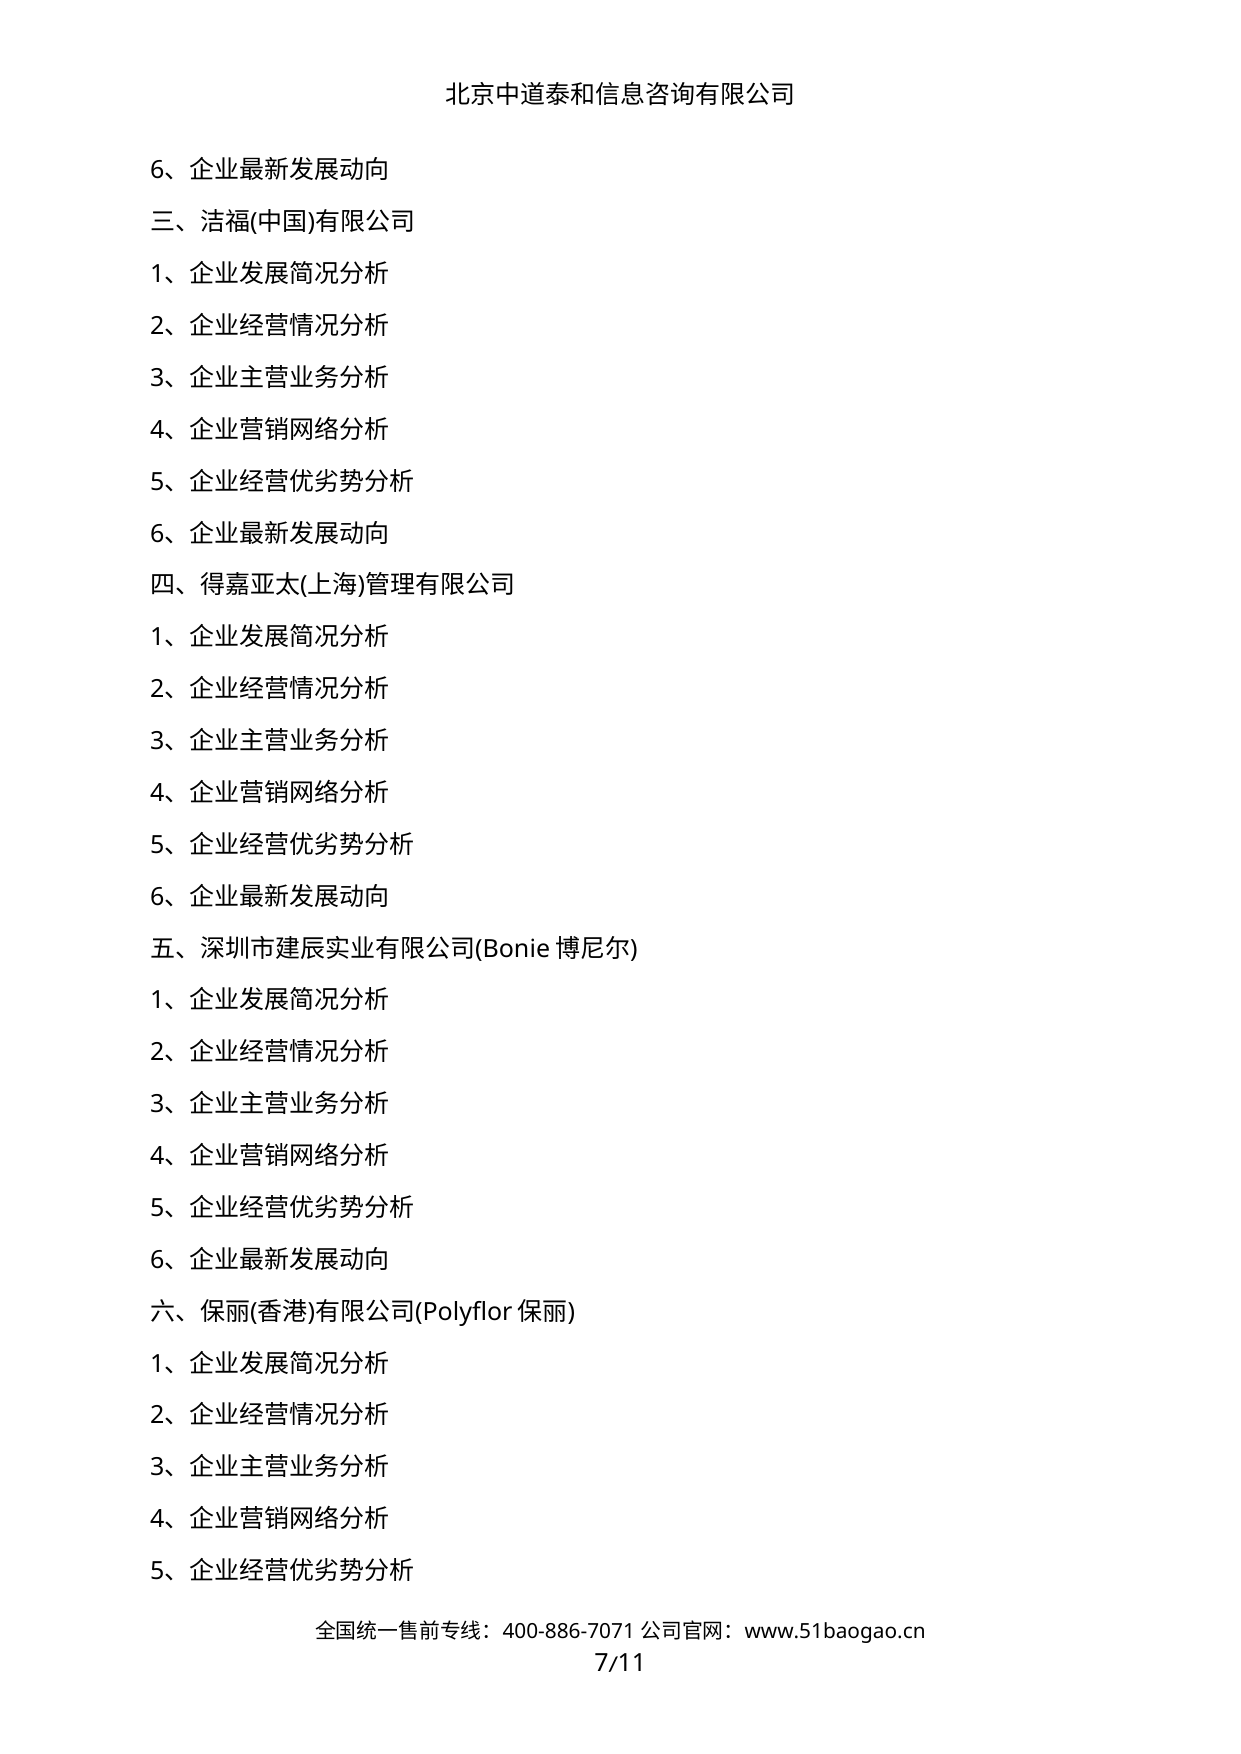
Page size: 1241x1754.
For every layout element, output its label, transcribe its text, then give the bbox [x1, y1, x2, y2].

text 4、企业营销网络分析 [150, 1136, 1090, 1172]
text 6、企业最新发展动向 [150, 876, 1090, 912]
text 4、企业营销网络分析 [150, 772, 1090, 809]
text 5、企业经营优劣势分析 [150, 461, 1090, 497]
text 1、企业发展简况分析 [150, 254, 1090, 290]
text 3、企业主营业务分析 [150, 1084, 1090, 1120]
text 6、企业最新发展动向 [150, 513, 1090, 549]
text 5、企业经营优劣势分析 [150, 824, 1090, 861]
text 1、企业发展简况分析 [150, 980, 1090, 1016]
text 3、企业主营业务分析 [150, 721, 1090, 757]
text 六、保丽(香港)有限公司(Polyflor保丽) [150, 1291, 1090, 1327]
text 5、企业经营优劣势分析 [150, 1551, 1090, 1587]
text 1、企业发展简况分析 [150, 1343, 1090, 1379]
text 2、企业经营情况分析 [150, 306, 1090, 342]
text 3、企业主营业务分析 [150, 1447, 1090, 1483]
text 1、企业发展简况分析 [150, 617, 1090, 653]
text 6、企业最新发展动向 [150, 1239, 1090, 1276]
text 2、企业经营情况分析 [150, 1032, 1090, 1068]
text 2、企业经营情况分析 [150, 669, 1090, 705]
text 4、企业营销网络分析 [150, 1499, 1090, 1535]
text 6、企业最新发展动向 [150, 150, 1090, 186]
text 四、得嘉亚太(上海)管理有限公司 [150, 565, 1090, 601]
text 三、洁福(中国)有限公司 [150, 202, 1090, 238]
text 五、深圳市建辰实业有限公司(Bonie博尼尔) [150, 928, 1090, 964]
text 2、企业经营情况分析 [150, 1395, 1090, 1431]
text 3、企业主营业务分析 [150, 357, 1090, 394]
text 5、企业经营优劣势分析 [150, 1187, 1090, 1224]
text 4、企业营销网络分析 [150, 409, 1090, 446]
